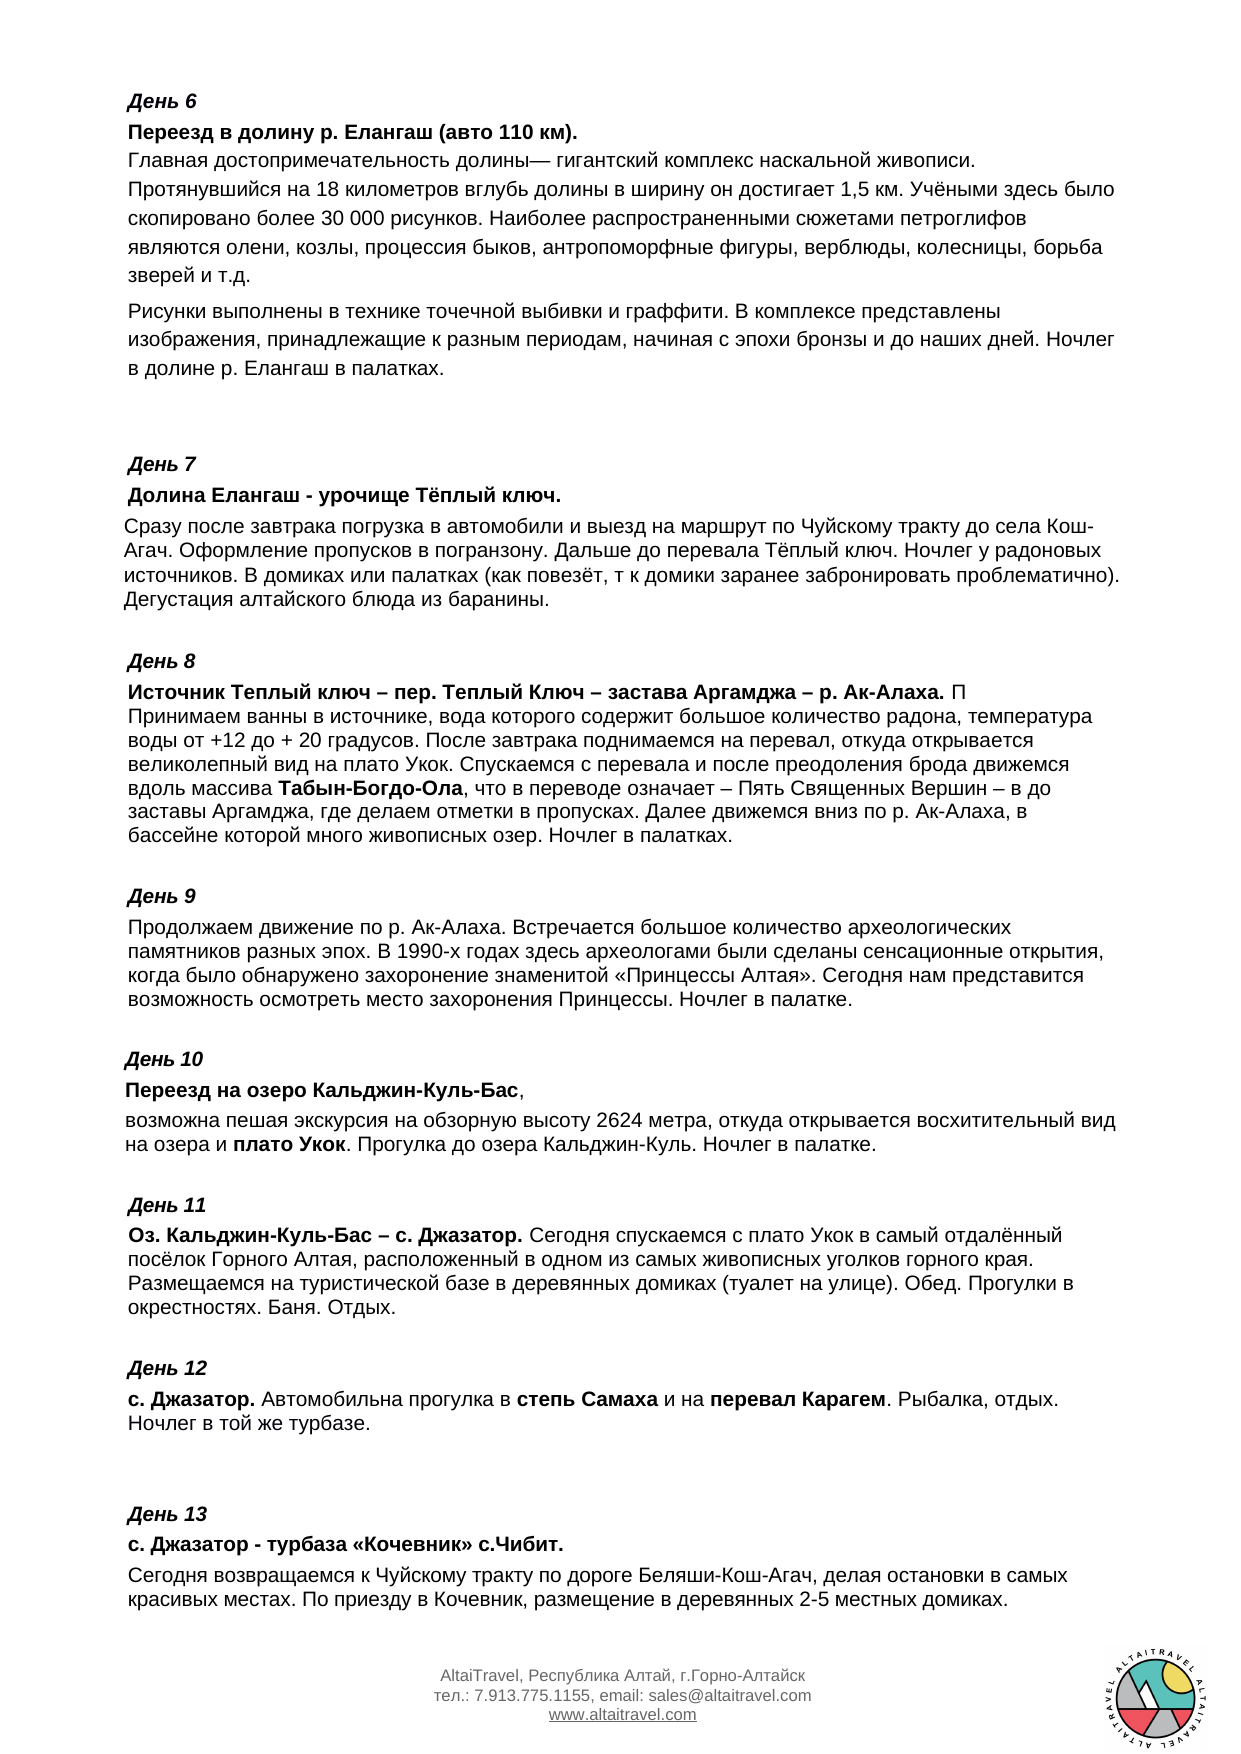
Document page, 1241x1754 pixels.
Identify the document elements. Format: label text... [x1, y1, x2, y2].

text Источник Теплый ключ – пер. Теплый Ключ – застава Аргамджа – р. Ак-Алаха. П Принимаем ванны в источнике, вода которого содержит большое количество радона, температура воды от +12 до + 20 градусов. После завтрака поднимаемся на перевал, откуда открывается великолепный вид на плато Укок. Спускаемся с перевала и после преодоления брода движемся вдоль массива Табын-Богдо-Ола, что в переводе означает – Пять Священных Вершин – в до заставы Аргамджа, где делаем отметки в пропусках. Далее движемся вниз по р. Ак-Алаха, в бассейне которой много живописных озер. Ночлег в палатках. [128, 679, 1122, 847]
text День 13 [128, 1502, 1122, 1526]
text Переезд в долину р. Елангаш (авто 110 км). Главная достопримечательность долины— гигантский комплекс наскальной живописи. Протянувшийся на 18 километров вглубь долины в ширину он достигает 1,5 км. Учёными здесь было скопировано более 30 000 рисунков. Наиболее распространенными сюжетами петроглифов являются олени, козлы, процессия быков, антропоморфные фигуры, верблюды, колесницы, борьба зверей и т.д. [128, 119, 1122, 287]
text Переезд на озеро Кальджин-Куль-Бас, [125, 1078, 1122, 1102]
text День 11 [128, 1193, 1089, 1217]
text Сегодня возвращаемся к Чуйскому тракту по дороге Беляши-Кош-Агач, делая остановки в самых красивых местах. По приезду в Кочевник, размещение в деревянных 2-5 местных домиках. [128, 1562, 1122, 1610]
text Продолжаем движение по р. Ак-Алаха. Встречается большое количество археологических памятников разных эпох. В 1990-х годах здесь археологами были сделаны сенсационные открытия, когда было обнаружено захоронение знаменитой «Принцессы Алтая». Сегодня нам представится возможность осмотреть место захоронения Принцессы. Ночлег в палатке. [128, 914, 1122, 1010]
text возможна пешая экскурсия на обзорную высоту 2624 метра, откуда открывается восхитительный вид на озера и плато Укок. Прогулка до озера Кальджин-Куль. Ночлег в палатке. [125, 1108, 1122, 1156]
text Оз. Кальджин-Куль-Бас – с. Джазатор. Сегодня спускаемся с плато Укок в самый отдалённый посёлок Горного Алтая, расположенный в одном из самых живописных уголков горного края. Размещаемся на туристической базе в деревянных домиках (туалет на улице). Обед. Прогулки в окрестностях. Баня. Отдых. [128, 1223, 1089, 1319]
text Сразу после завтрака погрузка в автомобили и выезд на маршрут по Чуйскому тракту до села Кош-Агач. Оформление пропусков в погранзону. Дальше до перевала Тёплый ключ. Ночлег у радоновых источников. В домиках или палатках (как повезёт, т к домики заранее забронировать проблематично). Дегустация алтайского блюда из баранины. [123, 514, 1122, 612]
text Рисунки выполнены в технике точечной выбивки и граффити. В комплексе представлены изображения, принадлежащие к разным периодам, начиная с эпохи бронзы и до наших дней. Ночлег в долине р. Елангаш в палатках. [128, 298, 1122, 380]
text с. Джазатор. Автомобильна прогулка в степь Самаха и на перевал Карагем. Рыбалка, отдых. Ночлег в той же турбазе. [128, 1386, 1122, 1434]
text День 10 [125, 1047, 1122, 1071]
text с. Джазатор - турбаза «Кочевник» с.Чибит. [128, 1532, 1122, 1556]
text День 9 [128, 884, 1122, 908]
text День 7 [128, 452, 1122, 476]
picture [1102, 1645, 1209, 1752]
text День 12 [128, 1356, 1122, 1380]
text День 6 [128, 89, 1122, 113]
text День 8 [128, 649, 1122, 673]
text Долина Елангаш - урочище Тёплый ключ. [128, 483, 1122, 507]
